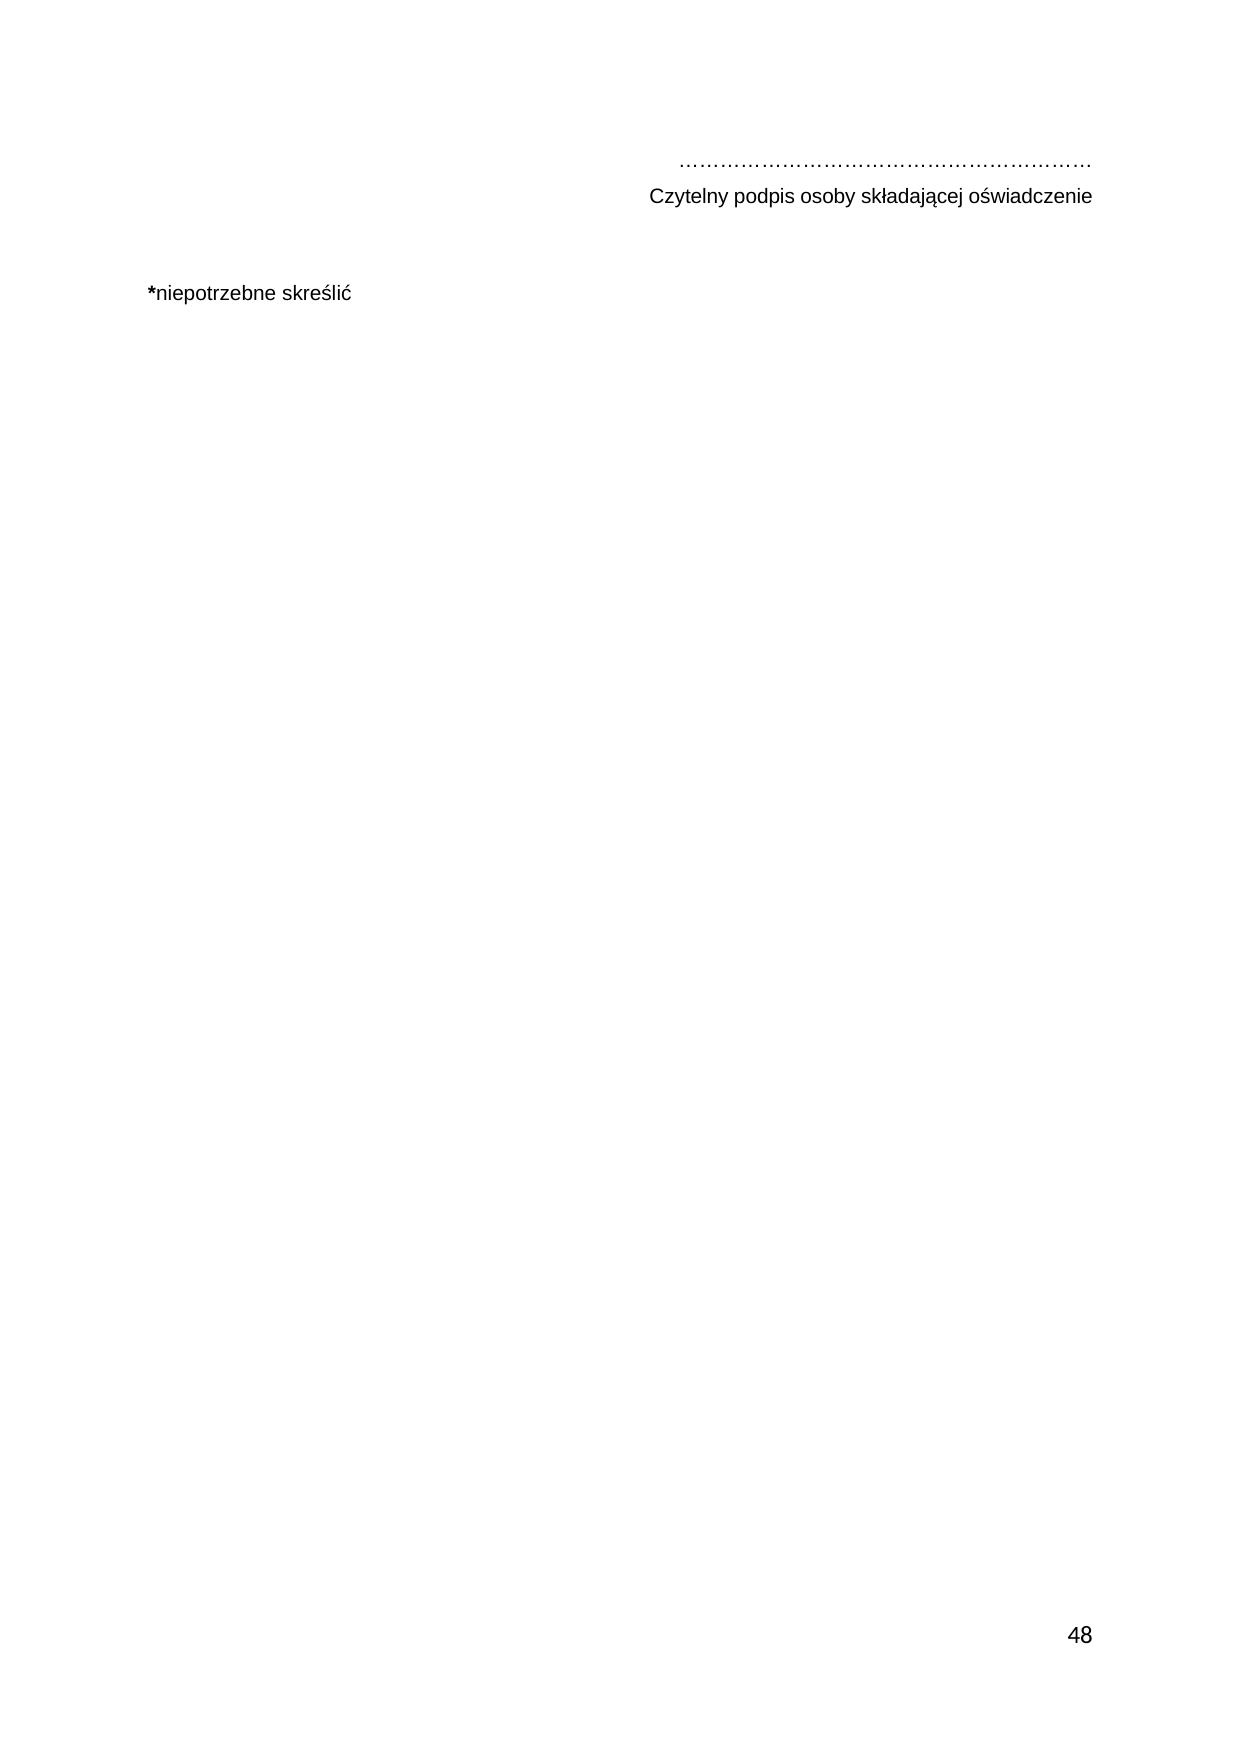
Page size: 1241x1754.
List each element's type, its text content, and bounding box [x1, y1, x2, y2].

text *niepotrzebne skreślić [148, 280, 1092, 304]
text …………………………………………………… [148, 148, 1092, 172]
text Czytelny podpis osoby składającej oświadczenie [148, 184, 1092, 208]
